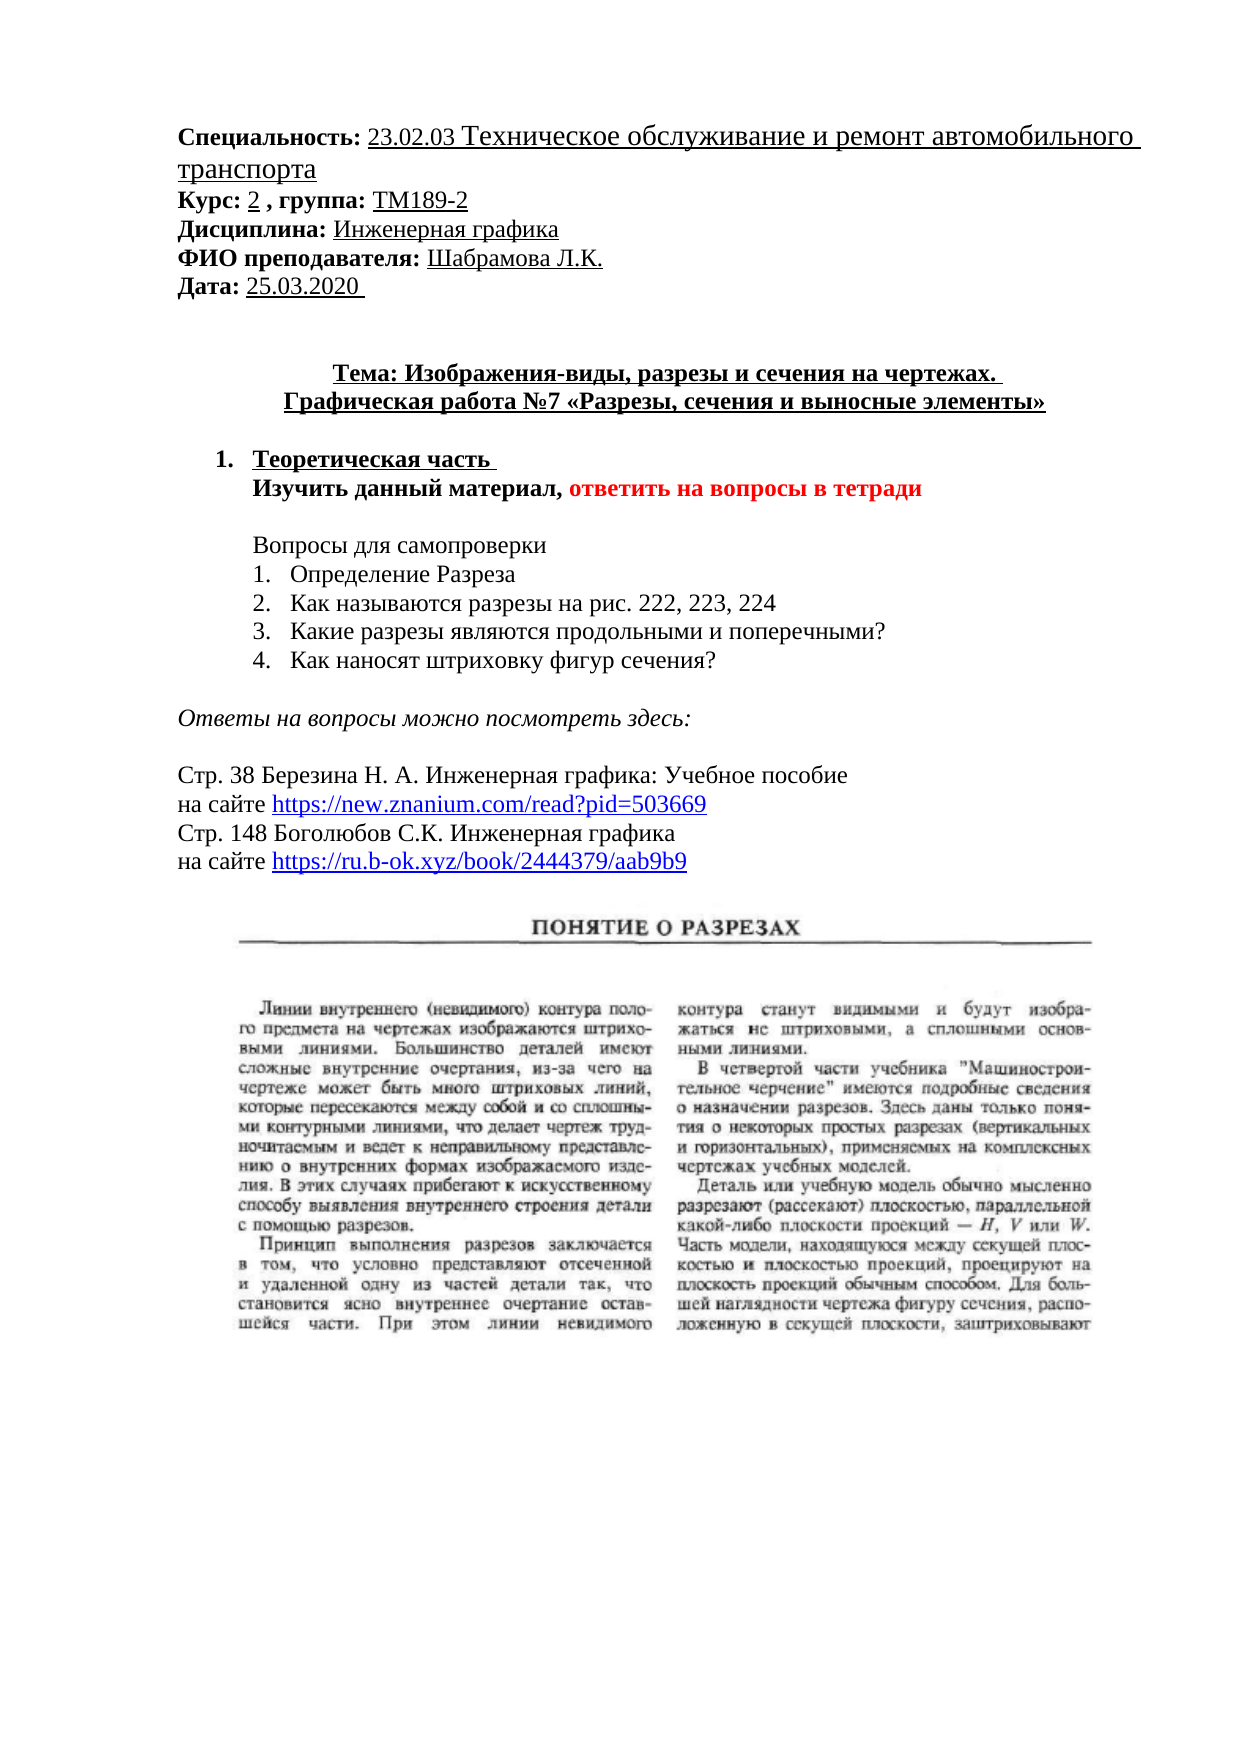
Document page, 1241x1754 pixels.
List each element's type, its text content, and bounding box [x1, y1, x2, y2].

text на сайте https://ru.b-ok.xyz/book/2444379/aab9b9 [177, 846, 1152, 875]
list Как наносят штриховку фигур сечения? [252, 645, 1152, 674]
list Как называются разрезы на рис. 222, 223, 224 [252, 588, 1152, 616]
text Графическая работа №7 «Разрезы, сечения и выносные элементы» [177, 386, 1152, 415]
text Специальность: 23.02.03 Техническое обслуживание и ремонт автомобильного транспорта [177, 118, 1152, 185]
list Теоретическая часть [215, 444, 1152, 473]
text ФИО преподавателя: Шабрамова Л.К. [177, 243, 1152, 271]
text Ответы на вопросы можно посмотреть здесь: [177, 703, 1152, 731]
text на сайте https://new.znanium.com/read?pid=503669 [177, 789, 1152, 818]
text Дисциплина: Инженерная графика [177, 214, 1152, 243]
text Стр. 38 Березина Н. А. Инженерная графика: Учебное пособие [177, 760, 1152, 789]
text Стр. 148 Боголюбов С.К. Инженерная графика [177, 818, 1152, 846]
list Вопросы для самопроверки [252, 530, 1152, 559]
picture [225, 903, 1104, 1338]
text Курс: 2 , группа: ТМ189-2 [177, 185, 1152, 214]
list Изучить данный материал, ответить на вопросы в тетради [252, 473, 1152, 501]
list Какие разрезы являются продольными и поперечными? [252, 616, 1152, 645]
text Тема: Изображения-виды, разрезы и сечения на чертежах. [177, 358, 1152, 386]
list Определение Разреза [252, 559, 1152, 588]
text Дата: 25.03.2020 [177, 271, 1152, 300]
